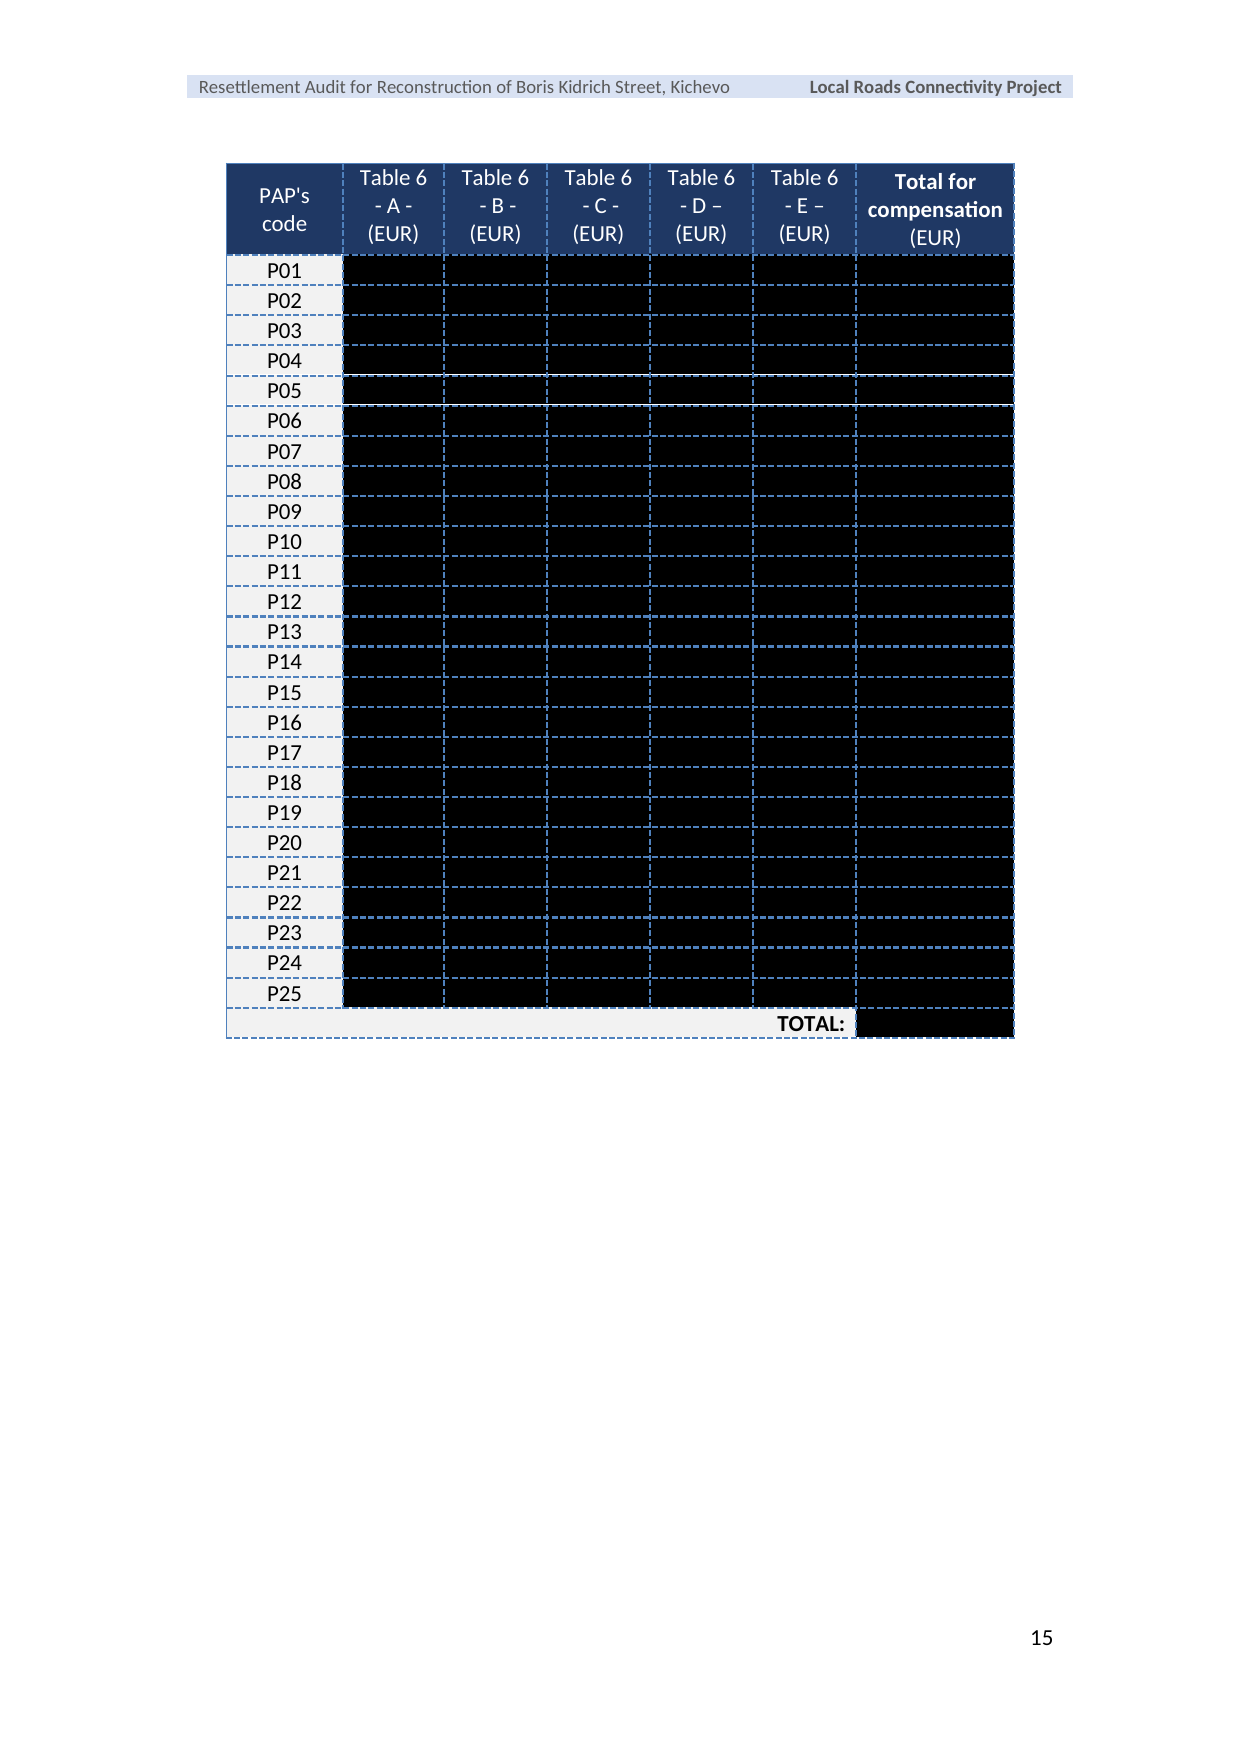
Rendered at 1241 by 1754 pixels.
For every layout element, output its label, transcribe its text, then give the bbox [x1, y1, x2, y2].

table_cell [650, 375, 753, 404]
table_cell [753, 916, 856, 946]
table_cell P04 [227, 344, 343, 374]
table_cell [753, 977, 856, 1007]
table_cell [650, 465, 753, 495]
table_cell [444, 977, 547, 1007]
table_cell [650, 796, 753, 826]
table_cell TOTAL: [227, 1007, 856, 1037]
table_cell [343, 555, 444, 585]
table_cell [444, 314, 547, 344]
table_cell [343, 676, 444, 706]
table_header Table 6 - C - (EUR) [547, 164, 650, 254]
table_header Table 6 - A - (EUR) [343, 164, 444, 254]
table_cell P09 [227, 495, 343, 525]
table_cell [753, 405, 856, 435]
table_cell [343, 766, 444, 796]
table_cell [343, 375, 444, 404]
table_header PAP's code [227, 164, 343, 254]
table_cell [753, 555, 856, 585]
table_cell [856, 886, 1014, 916]
table_cell [753, 344, 856, 374]
table_cell [547, 916, 650, 946]
table_cell [343, 826, 444, 856]
table_header Table 6 - E – (EUR) [753, 164, 856, 254]
table_cell [343, 977, 444, 1007]
table_cell P03 [227, 314, 343, 344]
table_cell [753, 796, 856, 826]
table_cell P01 [227, 254, 343, 284]
table_cell [650, 585, 753, 615]
table_cell [856, 946, 1014, 977]
table_cell [444, 886, 547, 916]
table_cell P10 [227, 525, 343, 555]
table_cell [444, 615, 547, 645]
table_cell [444, 435, 547, 465]
table_cell [650, 405, 753, 435]
table_cell [444, 946, 547, 977]
table_cell [547, 676, 650, 706]
table_cell P25 [227, 977, 343, 1007]
table_cell [856, 645, 1014, 676]
table_cell [547, 796, 650, 826]
table_cell [343, 435, 444, 465]
table_cell [547, 405, 650, 435]
table_cell [444, 405, 547, 435]
table_cell [753, 615, 856, 645]
table_cell [343, 585, 444, 615]
table_header Table 6 - D – (EUR) [650, 164, 753, 254]
table_cell P12 [227, 585, 343, 615]
table_cell [650, 344, 753, 374]
table_cell P23 [227, 916, 343, 946]
table_cell [343, 946, 444, 977]
table_cell [753, 946, 856, 977]
table_cell [547, 706, 650, 736]
table_cell [753, 766, 856, 796]
table_cell [547, 585, 650, 615]
table_cell [547, 886, 650, 916]
table_cell [753, 736, 856, 766]
table_cell P20 [227, 826, 343, 856]
table_cell P15 [227, 676, 343, 706]
table_cell [856, 284, 1014, 314]
table_cell [444, 916, 547, 946]
table_cell [343, 916, 444, 946]
table_cell [753, 706, 856, 736]
table_cell P07 [227, 435, 343, 465]
table_cell [856, 706, 1014, 736]
table_cell [444, 585, 547, 615]
table_cell [856, 736, 1014, 766]
table_cell P05 [227, 375, 343, 404]
table_cell [856, 525, 1014, 555]
table_cell [444, 465, 547, 495]
table_cell [343, 856, 444, 886]
table_cell [547, 344, 650, 374]
table_cell [444, 555, 547, 585]
table_cell P24 [227, 946, 343, 977]
table_cell P22 [227, 886, 343, 916]
table_cell [444, 766, 547, 796]
table_cell [343, 284, 444, 314]
table_cell [753, 254, 856, 284]
table_cell [856, 766, 1014, 796]
table_cell [650, 495, 753, 525]
table_cell [343, 796, 444, 826]
table_cell [650, 977, 753, 1007]
table_cell P21 [227, 856, 343, 886]
table_cell [343, 615, 444, 645]
table_header Table 6 - B - (EUR) [444, 164, 547, 254]
table_cell [856, 977, 1014, 1007]
table_cell P13 [227, 615, 343, 645]
table_cell [444, 736, 547, 766]
table_cell [856, 375, 1014, 404]
table_cell [343, 645, 444, 676]
table_cell [444, 856, 547, 886]
table_cell [547, 615, 650, 645]
table_cell [444, 676, 547, 706]
table_cell [444, 344, 547, 374]
table_cell P11 [227, 555, 343, 585]
table_cell P08 [227, 465, 343, 495]
table_cell [650, 826, 753, 856]
table_cell [856, 1007, 1014, 1037]
table_cell [753, 284, 856, 314]
table_cell [343, 886, 444, 916]
table_cell [650, 916, 753, 946]
table_cell [856, 344, 1014, 374]
table_cell [650, 555, 753, 585]
table_cell [856, 254, 1014, 284]
table_cell [650, 284, 753, 314]
table_cell [547, 314, 650, 344]
table_cell [856, 916, 1014, 946]
table_cell [444, 375, 547, 404]
table_cell [343, 405, 444, 435]
table_cell [547, 495, 650, 525]
table_cell [650, 946, 753, 977]
table_cell [856, 676, 1014, 706]
table_cell [547, 645, 650, 676]
table_cell [856, 856, 1014, 886]
table_cell [650, 676, 753, 706]
table_cell [547, 736, 650, 766]
table_cell [650, 706, 753, 736]
table_cell [343, 736, 444, 766]
table_cell [650, 645, 753, 676]
table_cell P06 [227, 405, 343, 435]
table_cell [547, 435, 650, 465]
table_cell [856, 495, 1014, 525]
table_cell [444, 796, 547, 826]
table_cell [753, 375, 856, 404]
table_cell [753, 314, 856, 344]
table_cell [856, 314, 1014, 344]
table_cell [444, 645, 547, 676]
table_cell [856, 465, 1014, 495]
table_cell [444, 826, 547, 856]
table_cell [650, 254, 753, 284]
table_cell [547, 525, 650, 555]
table_cell [547, 284, 650, 314]
table_cell [856, 826, 1014, 856]
table_cell [547, 254, 650, 284]
table_cell P17 [227, 736, 343, 766]
table_cell [650, 314, 753, 344]
table_cell [547, 856, 650, 886]
table_cell [753, 585, 856, 615]
table_cell [753, 525, 856, 555]
table_cell [856, 585, 1014, 615]
table_cell [547, 977, 650, 1007]
table_cell [753, 435, 856, 465]
table_cell [753, 826, 856, 856]
table_cell [343, 525, 444, 555]
table_cell [753, 465, 856, 495]
table_cell [753, 495, 856, 525]
table_cell [650, 615, 753, 645]
table_cell [650, 525, 753, 555]
table_cell [547, 555, 650, 585]
table_cell [444, 254, 547, 284]
table_cell [650, 435, 753, 465]
table_cell P18 [227, 766, 343, 796]
table_cell [343, 344, 444, 374]
table_cell [753, 886, 856, 916]
table_cell P19 [227, 796, 343, 826]
table_cell [343, 465, 444, 495]
table_cell [547, 375, 650, 404]
table_cell [856, 405, 1014, 435]
table_cell [753, 645, 856, 676]
table_cell P02 [227, 284, 343, 314]
table_cell [547, 826, 650, 856]
table_cell [856, 615, 1014, 645]
table_cell [547, 766, 650, 796]
table_cell [547, 946, 650, 977]
table_cell [547, 465, 650, 495]
table_cell [753, 856, 856, 886]
table_cell [343, 495, 444, 525]
table_cell P14 [227, 645, 343, 676]
table_cell [343, 314, 444, 344]
table_cell [444, 525, 547, 555]
table_cell [650, 886, 753, 916]
table_cell [753, 676, 856, 706]
table_cell [650, 856, 753, 886]
table_cell [856, 435, 1014, 465]
table_cell [856, 555, 1014, 585]
table_cell [343, 254, 444, 284]
table_cell [650, 766, 753, 796]
table_cell [650, 736, 753, 766]
table_cell [444, 284, 547, 314]
table_cell P16 [227, 706, 343, 736]
table_cell [856, 796, 1014, 826]
table_cell [343, 706, 444, 736]
table_header Total for compensation (EUR) [856, 164, 1014, 254]
table_cell [444, 706, 547, 736]
table_cell [444, 495, 547, 525]
